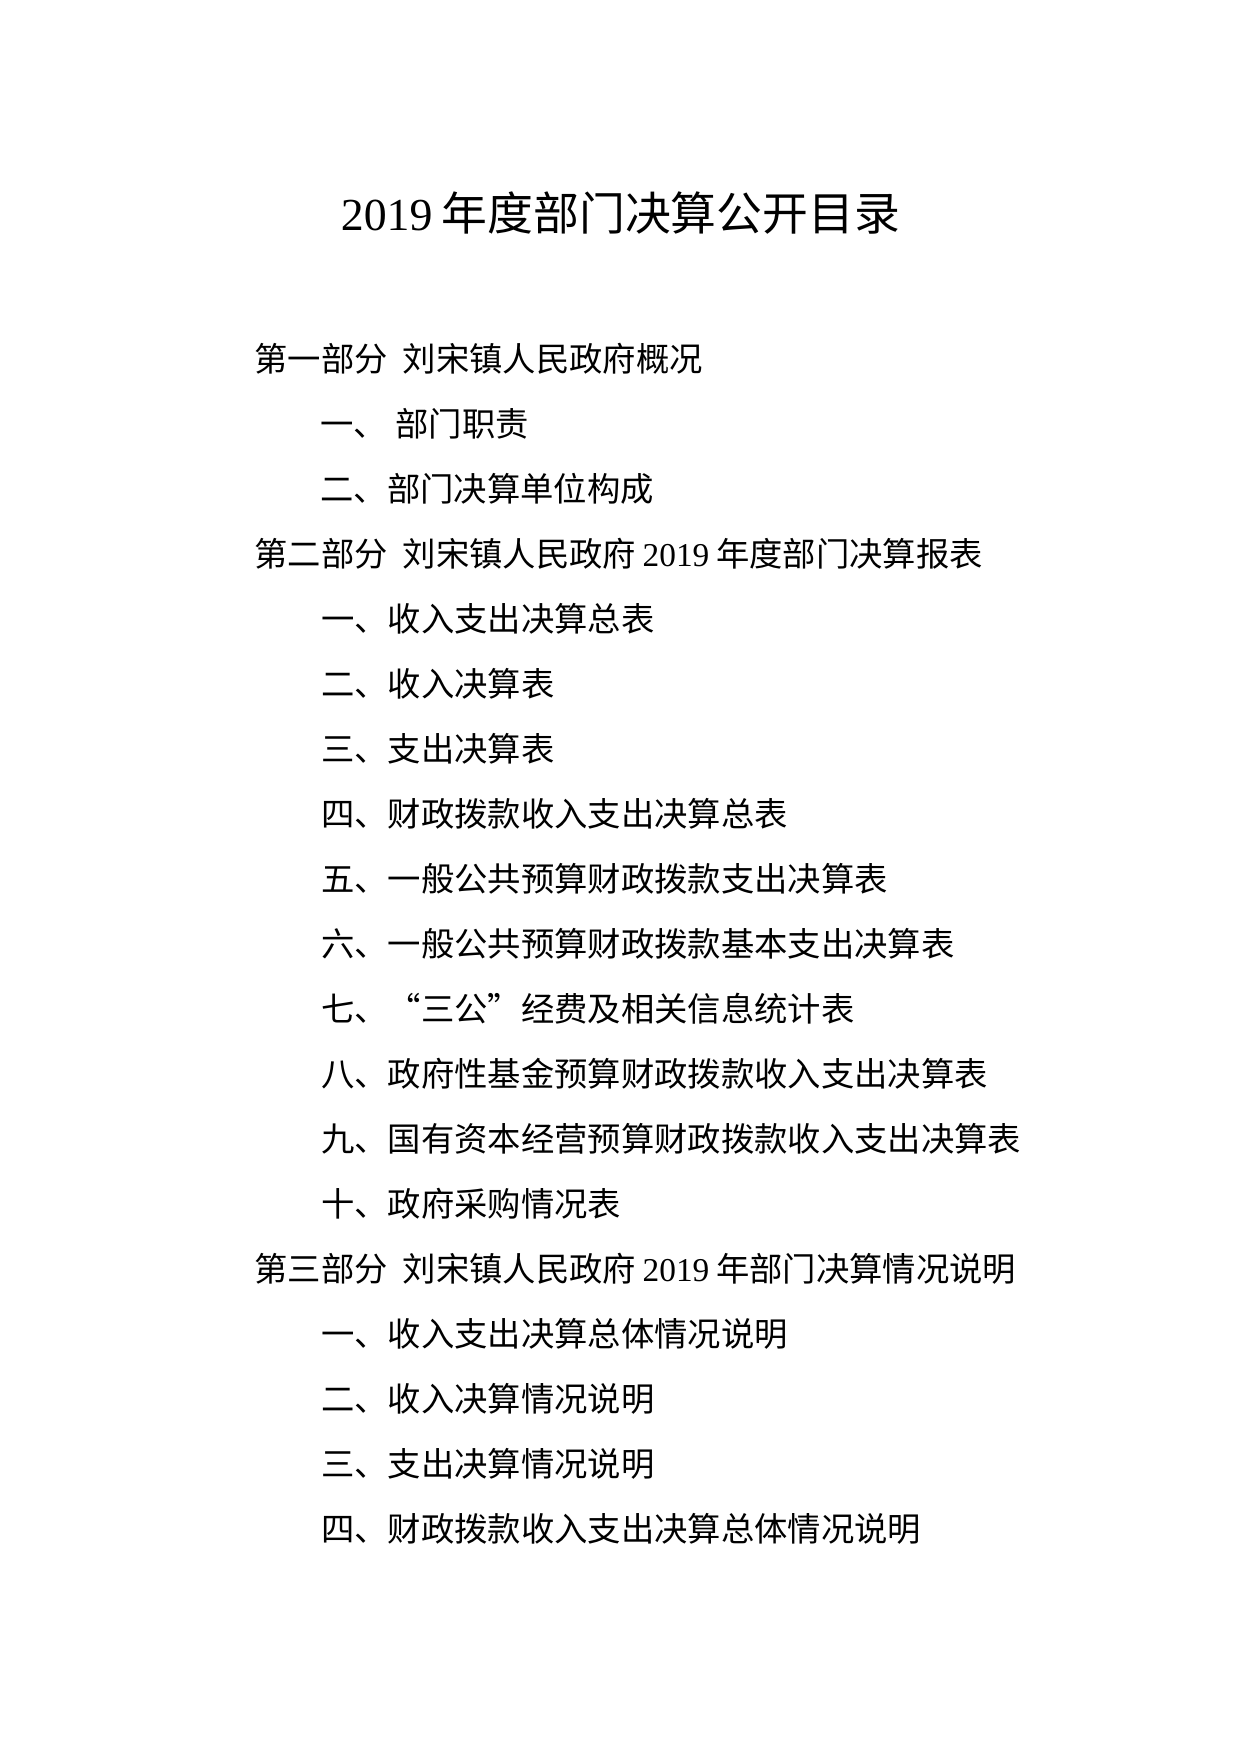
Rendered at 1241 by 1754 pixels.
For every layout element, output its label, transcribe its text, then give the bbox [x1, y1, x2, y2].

text 第一部分 刘宋镇人民政府概况 [187, 324, 1053, 389]
text 一、收入支出决算总体情况说明 [254, 1299, 1053, 1364]
text 二、部门决算单位构成 [187, 454, 1053, 519]
text 三、支出决算情况说明 [254, 1429, 1053, 1494]
text 一、收入支出决算总表 [254, 584, 1053, 649]
text 七、“三公”经费及相关信息统计表 [254, 974, 1053, 1039]
text 十、政府采购情况表 [254, 1169, 1053, 1234]
text 三、支出决算表 [254, 714, 1053, 779]
list 部门职责 [320, 389, 1053, 454]
text 二、收入决算情况说明 [254, 1364, 1053, 1429]
text 二、收入决算表 [254, 649, 1053, 714]
text 九、国有资本经营预算财政拨款收入支出决算表 [254, 1104, 1053, 1169]
text 第三部分 刘宋镇人民政府2019年部门决算情况说明 [187, 1234, 1053, 1299]
text 八、政府性基金预算财政拨款收入支出决算表 [254, 1039, 1053, 1104]
text 五、一般公共预算财政拨款支出决算表 [254, 844, 1053, 909]
text 2019年度部门决算公开目录 [187, 162, 1053, 259]
text 四、财政拨款收入支出决算总体情况说明 [254, 1494, 1053, 1559]
text 四、财政拨款收入支出决算总表 [254, 779, 1053, 844]
text 第二部分 刘宋镇人民政府2019年度部门决算报表 [187, 519, 1053, 584]
text 六、一般公共预算财政拨款基本支出决算表 [254, 909, 1053, 974]
